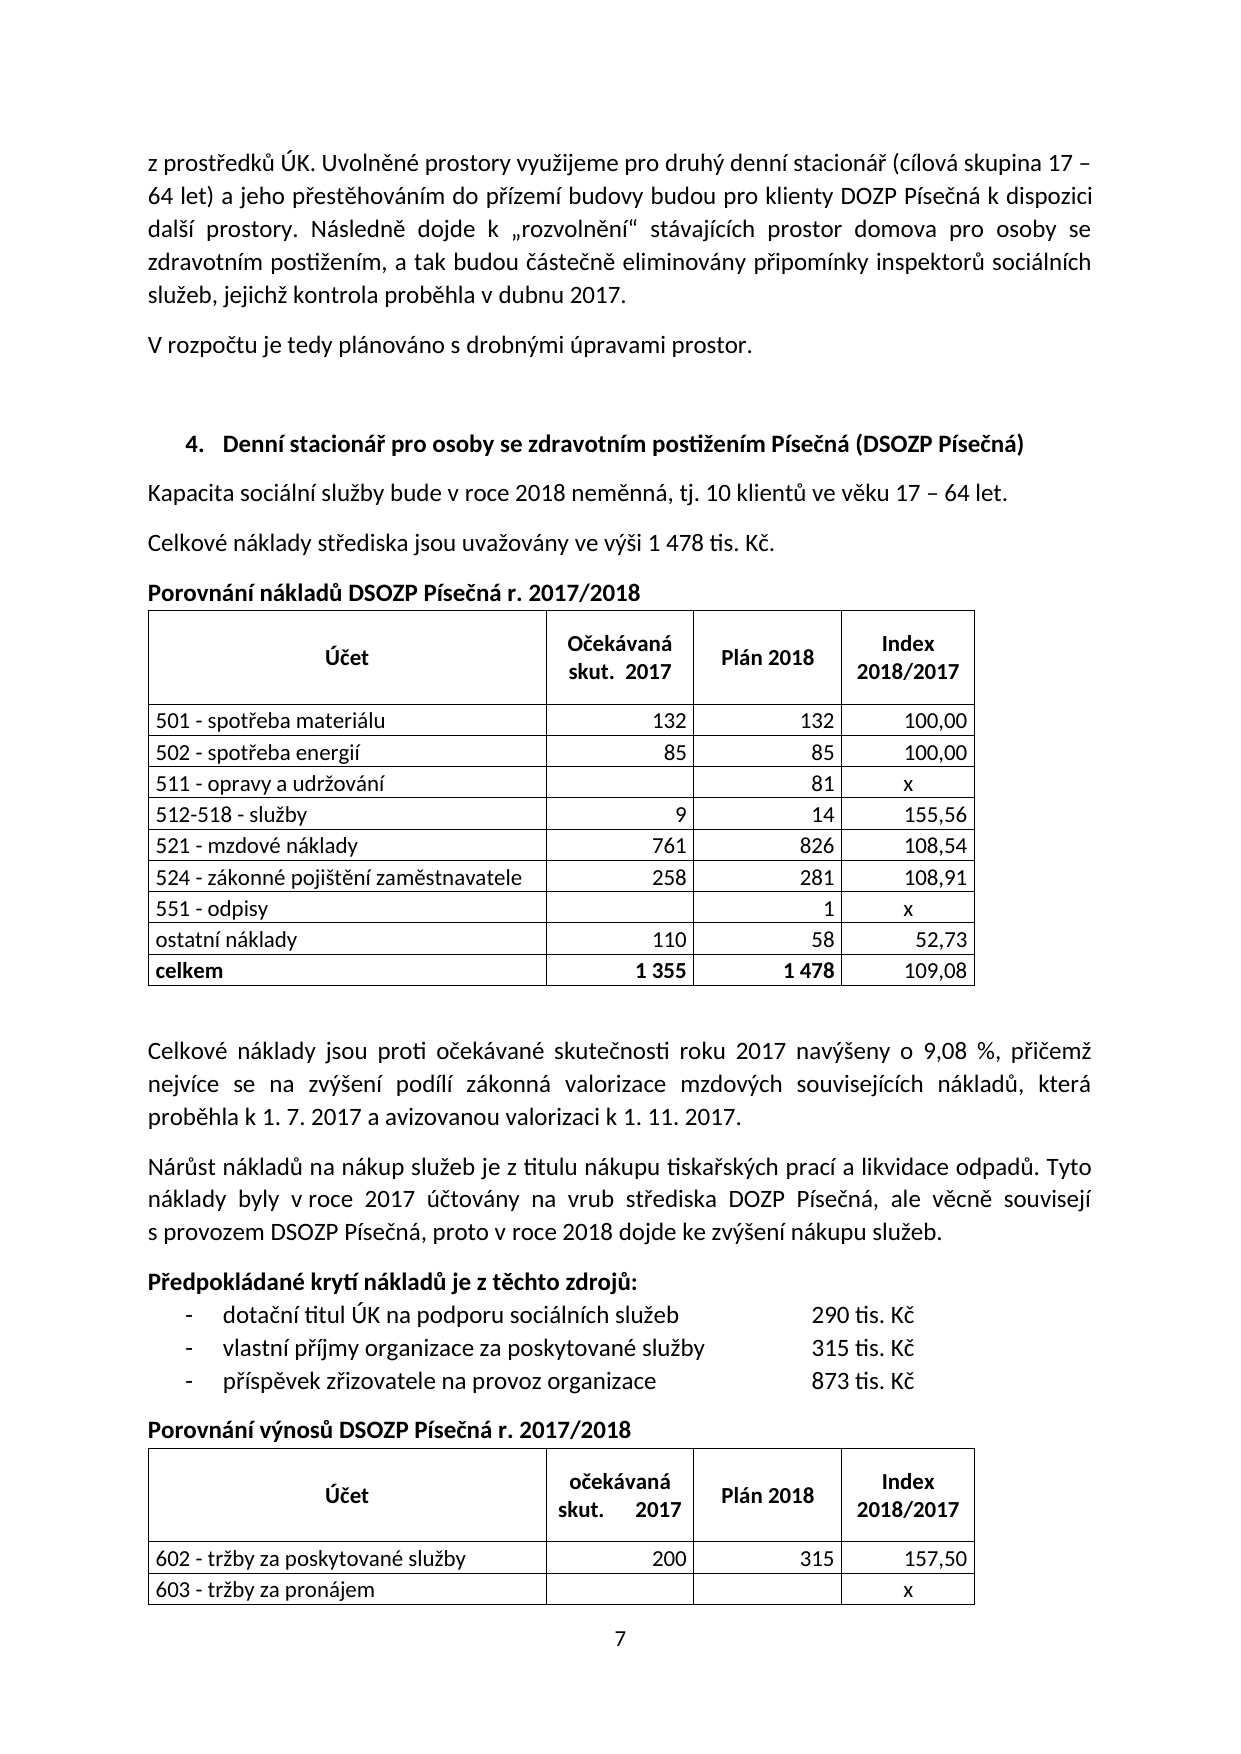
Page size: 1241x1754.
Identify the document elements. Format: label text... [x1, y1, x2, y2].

table_cell 761 [547, 830, 693, 860]
table_cell 602 - tržby za poskytované služby [149, 1542, 546, 1572]
table_cell 512-518 - služby [149, 798, 546, 828]
table_cell 109,08 [842, 955, 974, 985]
table_cell 258 [547, 861, 693, 891]
text V rozpočtu je tedy plánováno s drobnými úpravami prostor. [148, 329, 1093, 359]
table_cell 315 [694, 1542, 841, 1572]
table_cell 826 [694, 830, 841, 860]
list dotační titul ÚK na podporu sociálních služeb 290 tis. Kč [185, 1299, 1093, 1329]
table_header Index 2018/2017 [842, 611, 974, 703]
table_header Účet [149, 1449, 546, 1541]
table_cell x [842, 892, 974, 922]
table_cell 52,73 [842, 923, 974, 953]
text Nárůst nákladů na nákup služeb je z titulu nákupu tiskařských prací a likvidace odpadů. Tyto náklady byly v roce 2017 účtovány na vrub střediska DOZP Písečná, ale věcně souvisejí s provozem DSOZP Písečná, proto v roce 2018 dojde ke zvýšení nákupu služeb. [148, 1151, 1093, 1247]
table_header očekávaná skut. 2017 [547, 1449, 693, 1541]
table_header Plán 2018 [694, 611, 841, 703]
table_cell 108,91 [842, 861, 974, 891]
table_cell x [842, 767, 974, 797]
text Porovnání výnosů DSOZP Písečná r. 2017/2018 [148, 1414, 1093, 1445]
list Denní stacionář pro osoby se zdravotním postižením Písečná (DSOZP Písečná) [185, 428, 1093, 458]
text Kapacita sociální služby bude v roce 2018 neměnná, tj. 10 klientů ve věku 17 – 64 let. [148, 478, 1093, 508]
table_cell 1 355 [547, 955, 693, 985]
table_cell celkem [149, 955, 546, 985]
table_cell 200 [547, 1542, 693, 1572]
table_cell [547, 767, 693, 797]
table_header Účet [149, 611, 546, 703]
table_cell 81 [694, 767, 841, 797]
table_cell 502 - spotřeba energií [149, 736, 546, 766]
table_cell 501 - spotřeba materiálu [149, 705, 546, 735]
text Porovnání nákladů DSOZP Písečná r. 2017/2018 [148, 577, 1093, 607]
table_cell 1 [694, 892, 841, 922]
table_cell 100,00 [842, 705, 974, 735]
table_cell 132 [547, 705, 693, 735]
table_cell 281 [694, 861, 841, 891]
table_cell [547, 892, 693, 922]
text Celkové náklady střediska jsou uvažovány ve výši 1 478 tis. Kč. [148, 527, 1093, 558]
table_cell 155,56 [842, 798, 974, 828]
table_header Plán 2018 [694, 1449, 841, 1541]
table_cell 9 [547, 798, 693, 828]
table_cell 85 [694, 736, 841, 766]
table_cell 511 - opravy a udržování [149, 767, 546, 797]
list vlastní příjmy organizace za poskytované služby 315 tis. Kč [185, 1332, 1093, 1362]
table_header Očekávaná skut. 2017 [547, 611, 693, 703]
table_cell [547, 1574, 693, 1604]
table_cell ostatní náklady [149, 923, 546, 953]
table_cell 110 [547, 923, 693, 953]
table_cell 524 - zákonné pojištění zaměstnavatele [149, 861, 546, 891]
text Předpokládané krytí nákladů je z těchto zdrojů: [148, 1266, 1093, 1297]
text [148, 148, 1093, 310]
table_cell 85 [547, 736, 693, 766]
list příspěvek zřizovatele na provoz organizace 873 tis. Kč [185, 1365, 1093, 1395]
table_cell [694, 1574, 841, 1604]
table_cell 58 [694, 923, 841, 953]
table_header Index 2018/2017 [842, 1449, 974, 1541]
text Celkové náklady jsou proti očekávané skutečnosti roku 2017 navýšeny o 9,08 %, přičemž nejvíce se na zvýšení podílí zákonná valorizace mzdových souvisejících nákladů, která proběhla k 1. 7. 2017 a avizovanou valorizaci k 1. 11. 2017. [148, 1035, 1093, 1132]
table_cell 157,50 [842, 1542, 974, 1572]
table_cell 14 [694, 798, 841, 828]
table_cell 521 - mzdové náklady [149, 830, 546, 860]
table_cell 551 - odpisy [149, 892, 546, 922]
table_cell 100,00 [842, 736, 974, 766]
table_cell 108,54 [842, 830, 974, 860]
table_cell x [842, 1574, 974, 1604]
table_cell 132 [694, 705, 841, 735]
table_cell 1 478 [694, 955, 841, 985]
table_cell 603 - tržby za pronájem [149, 1574, 546, 1604]
